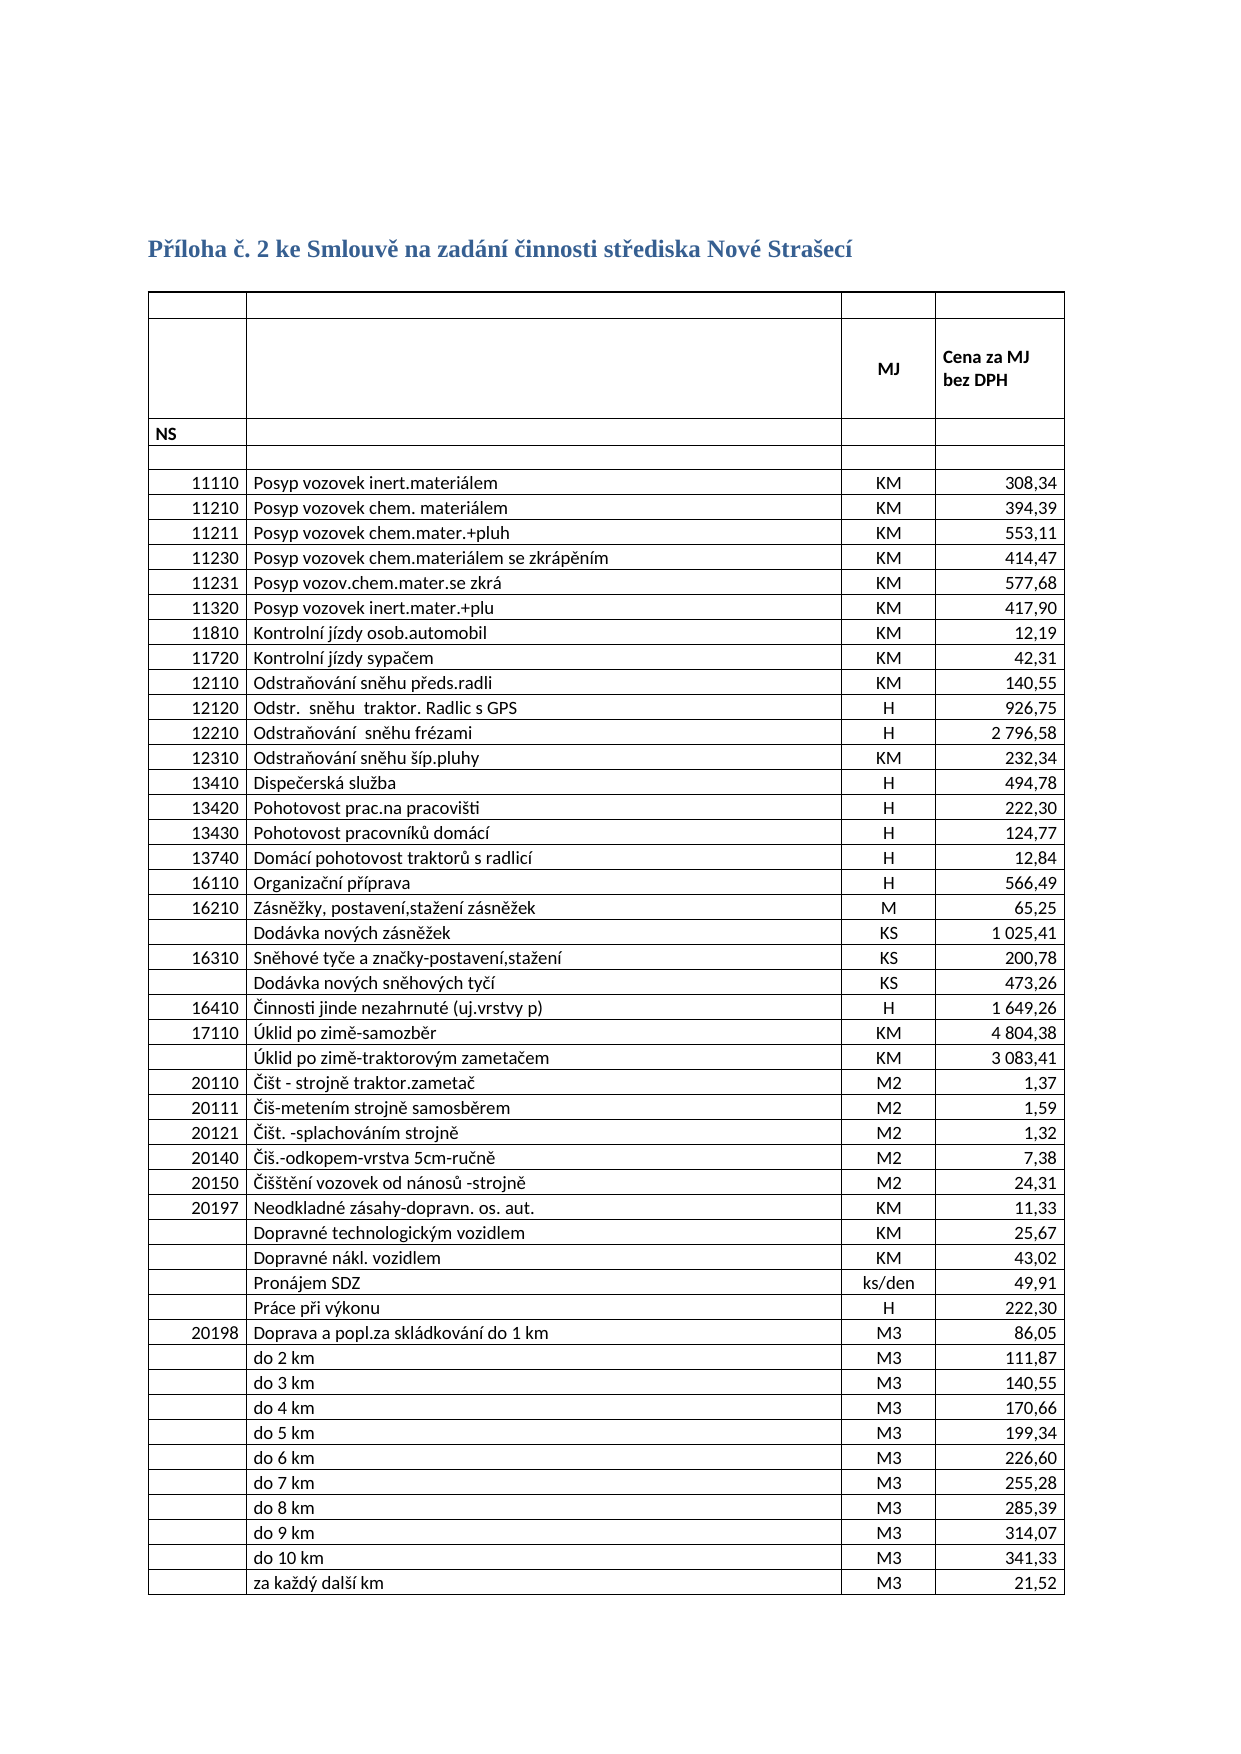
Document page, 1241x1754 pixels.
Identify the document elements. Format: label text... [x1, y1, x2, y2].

table_cell M3 [842, 1495, 935, 1519]
table_cell H [842, 695, 935, 719]
table_cell 16410 [149, 995, 246, 1019]
table_cell do 6 km [247, 1445, 841, 1469]
table_cell do 7 km [247, 1470, 841, 1494]
table_cell KM [842, 1220, 935, 1244]
table_cell KM [842, 1020, 935, 1044]
table_cell KM [842, 545, 935, 569]
table_cell Dodávka nových zásněžek [247, 920, 841, 944]
table_cell Posyp vozovek chem. materiálem [247, 495, 841, 519]
table_cell 577,68 [936, 570, 1064, 594]
table_cell [149, 446, 246, 469]
table_cell 170,66 [936, 1395, 1064, 1419]
table_cell Kontrolní jízdy osob.automobil [247, 620, 841, 644]
table_cell MJ [842, 319, 935, 418]
table_cell 111,87 [936, 1345, 1064, 1369]
table_cell 417,90 [936, 595, 1064, 619]
table_cell do 10 km [247, 1545, 841, 1569]
table_cell 49,91 [936, 1270, 1064, 1294]
table_cell KS [842, 945, 935, 969]
table_cell H [842, 1295, 935, 1319]
table_cell KM [842, 1045, 935, 1069]
table_cell 11720 [149, 645, 246, 669]
table_cell [149, 1495, 246, 1519]
table_cell za každý další km [247, 1570, 841, 1594]
table_cell 200,78 [936, 945, 1064, 969]
table_cell [842, 446, 935, 469]
table_cell Organizační příprava [247, 870, 841, 894]
table_cell 12120 [149, 695, 246, 719]
table_cell M3 [842, 1320, 935, 1344]
table_cell H [842, 770, 935, 794]
table_cell 11,33 [936, 1195, 1064, 1219]
table_cell M3 [842, 1545, 935, 1569]
table_cell Cena za MJ bez DPH [936, 319, 1064, 418]
table_cell 222,30 [936, 795, 1064, 819]
table_cell KM [842, 670, 935, 694]
table_cell 494,78 [936, 770, 1064, 794]
table_cell do 5 km [247, 1420, 841, 1444]
table_cell Dopravné nákl. vozidlem [247, 1245, 841, 1269]
table_header [936, 293, 1064, 318]
table_cell 42,31 [936, 645, 1064, 669]
table_cell KS [842, 970, 935, 994]
table_cell Činnosti jinde nezahrnuté (uj.vrstvy p) [247, 995, 841, 1019]
table_cell 20111 [149, 1095, 246, 1119]
table_cell 1,59 [936, 1095, 1064, 1119]
table_cell 21,52 [936, 1570, 1064, 1594]
table_cell KM [842, 1195, 935, 1219]
table_cell [149, 1045, 246, 1069]
table_cell Sněhové tyče a značky-postavení,stažení [247, 945, 841, 969]
table_cell Posyp vozov.chem.mater.se zkrá [247, 570, 841, 594]
table_cell [149, 1570, 246, 1594]
table_cell Posyp vozovek chem.materiálem se zkrápěním [247, 545, 841, 569]
table_cell 11110 [149, 470, 246, 494]
table_cell 11320 [149, 595, 246, 619]
table_cell NS [149, 419, 246, 445]
table_header [842, 293, 935, 318]
table_cell 11230 [149, 545, 246, 569]
table_cell [936, 419, 1064, 445]
table_cell H [842, 820, 935, 844]
table_cell 199,34 [936, 1420, 1064, 1444]
table_cell ks/den [842, 1270, 935, 1294]
table_cell KM [842, 470, 935, 494]
table_cell 1 025,41 [936, 920, 1064, 944]
table_cell [149, 1470, 246, 1494]
table_cell [149, 1220, 246, 1244]
table_cell 926,75 [936, 695, 1064, 719]
table_cell 341,33 [936, 1545, 1064, 1569]
table_cell Čiš-metením strojně samosběrem [247, 1095, 841, 1119]
table_cell Dispečerská služba [247, 770, 841, 794]
table_cell KM [842, 520, 935, 544]
table_cell 65,25 [936, 895, 1064, 919]
table_cell 12,19 [936, 620, 1064, 644]
table_cell 16310 [149, 945, 246, 969]
table_cell 25,67 [936, 1220, 1064, 1244]
table_cell KM [842, 645, 935, 669]
table_cell 13430 [149, 820, 246, 844]
table_cell 553,11 [936, 520, 1064, 544]
table_cell 314,07 [936, 1520, 1064, 1544]
table_cell 566,49 [936, 870, 1064, 894]
table_cell 140,55 [936, 670, 1064, 694]
table_cell Kontrolní jízdy sypačem [247, 645, 841, 669]
table_cell Pohotovost pracovníků domácí [247, 820, 841, 844]
table_cell 2 796,58 [936, 720, 1064, 744]
table_cell KM [842, 620, 935, 644]
table_cell do 4 km [247, 1395, 841, 1419]
table_cell do 2 km [247, 1345, 841, 1369]
table_cell 86,05 [936, 1320, 1064, 1344]
table_cell H [842, 845, 935, 869]
table_cell H [842, 720, 935, 744]
table_cell 12210 [149, 720, 246, 744]
table_cell do 3 km [247, 1370, 841, 1394]
table_cell [842, 419, 935, 445]
table_cell 414,47 [936, 545, 1064, 569]
table_cell M2 [842, 1070, 935, 1094]
table_cell KS [842, 920, 935, 944]
table_cell 255,28 [936, 1470, 1064, 1494]
table_cell KM [842, 570, 935, 594]
table_cell Doprava a popl.za skládkování do 1 km [247, 1320, 841, 1344]
table_cell 13410 [149, 770, 246, 794]
table_cell Čišt - strojně traktor.zametač [247, 1070, 841, 1094]
table_cell Odstr. sněhu traktor. Radlic s GPS [247, 695, 841, 719]
table_cell [247, 446, 841, 469]
table_cell M2 [842, 1120, 935, 1144]
table_cell 20121 [149, 1120, 246, 1144]
table_cell M3 [842, 1420, 935, 1444]
table_header [247, 293, 841, 318]
table_cell Čišštění vozovek od nánosů -strojně [247, 1170, 841, 1194]
table_cell H [842, 795, 935, 819]
table_cell 11210 [149, 495, 246, 519]
table_cell Čiš.-odkopem-vrstva 5cm-ručně [247, 1145, 841, 1169]
table_cell 20198 [149, 1320, 246, 1344]
table_cell 11810 [149, 620, 246, 644]
table_cell 20140 [149, 1145, 246, 1169]
table_cell Posyp vozovek inert.mater.+plu [247, 595, 841, 619]
table_cell [149, 920, 246, 944]
table_cell Dopravné technologickým vozidlem [247, 1220, 841, 1244]
table_cell 24,31 [936, 1170, 1064, 1194]
table_cell 20197 [149, 1195, 246, 1219]
table_cell Zásněžky, postavení,stažení zásněžek [247, 895, 841, 919]
table_cell Odstraňování sněhu šíp.pluhy [247, 745, 841, 769]
table_cell KM [842, 745, 935, 769]
table_cell 20150 [149, 1170, 246, 1194]
table_cell KM [842, 495, 935, 519]
table_cell 13740 [149, 845, 246, 869]
table_cell M [842, 895, 935, 919]
table_cell 1 649,26 [936, 995, 1064, 1019]
table_cell M2 [842, 1145, 935, 1169]
table_cell Neodkladné zásahy-dopravn. os. aut. [247, 1195, 841, 1219]
table_cell 11231 [149, 570, 246, 594]
table_cell Úklid po zimě-traktorovým zametačem [247, 1045, 841, 1069]
table_cell M2 [842, 1095, 935, 1119]
table_cell Domácí pohotovost traktorů s radlicí [247, 845, 841, 869]
table_cell Posyp vozovek chem.mater.+pluh [247, 520, 841, 544]
table_cell M3 [842, 1470, 935, 1494]
table_cell [936, 446, 1064, 469]
table_cell 1,32 [936, 1120, 1064, 1144]
table_cell 1,37 [936, 1070, 1064, 1094]
table_cell Čišt. -splachováním strojně [247, 1120, 841, 1144]
table_cell 17110 [149, 1020, 246, 1044]
table_cell M2 [842, 1170, 935, 1194]
text Příloha č. 2 ke Smlouvě na zadání činnosti střediska Nové Strašecí [148, 234, 1093, 263]
table_cell 12,84 [936, 845, 1064, 869]
table_cell [149, 1520, 246, 1544]
table_cell Práce při výkonu [247, 1295, 841, 1319]
table_cell 11211 [149, 520, 246, 544]
table_cell Dodávka nových sněhových tyčí [247, 970, 841, 994]
table_cell 473,26 [936, 970, 1064, 994]
table_cell Odstraňování sněhu frézami [247, 720, 841, 744]
table_cell M3 [842, 1370, 935, 1394]
table_cell 308,34 [936, 470, 1064, 494]
table_cell M3 [842, 1520, 935, 1544]
table_cell [149, 1270, 246, 1294]
table_cell [149, 1420, 246, 1444]
table_cell 3 083,41 [936, 1045, 1064, 1069]
table_cell 394,39 [936, 495, 1064, 519]
table_cell [149, 319, 246, 418]
table_cell 12110 [149, 670, 246, 694]
table_cell 16110 [149, 870, 246, 894]
table_cell Posyp vozovek inert.materiálem [247, 470, 841, 494]
table_cell 16210 [149, 895, 246, 919]
table_cell [149, 970, 246, 994]
table_cell H [842, 995, 935, 1019]
table_cell [149, 1345, 246, 1369]
table_cell M3 [842, 1570, 935, 1594]
table_cell do 9 km [247, 1520, 841, 1544]
table_cell Pohotovost prac.na pracovišti [247, 795, 841, 819]
table_cell [149, 1445, 246, 1469]
table_cell 140,55 [936, 1370, 1064, 1394]
table_header [149, 293, 246, 318]
table_cell [149, 1370, 246, 1394]
table_cell M3 [842, 1345, 935, 1369]
table_cell Pronájem SDZ [247, 1270, 841, 1294]
table_cell 43,02 [936, 1245, 1064, 1269]
table_cell M3 [842, 1445, 935, 1469]
table_cell [149, 1395, 246, 1419]
table_cell KM [842, 1245, 935, 1269]
table_cell 124,77 [936, 820, 1064, 844]
table_cell 7,38 [936, 1145, 1064, 1169]
table_cell do 8 km [247, 1495, 841, 1519]
table_cell 226,60 [936, 1445, 1064, 1469]
table_cell [247, 319, 841, 418]
table_cell H [842, 870, 935, 894]
table_cell 20110 [149, 1070, 246, 1094]
table_cell 13420 [149, 795, 246, 819]
table_cell 285,39 [936, 1495, 1064, 1519]
table_cell KM [842, 595, 935, 619]
table_cell 232,34 [936, 745, 1064, 769]
table_cell 4 804,38 [936, 1020, 1064, 1044]
table_cell 12310 [149, 745, 246, 769]
table_cell [149, 1245, 246, 1269]
table_cell Úklid po zimě-samozběr [247, 1020, 841, 1044]
table_cell [247, 419, 841, 445]
table_cell [149, 1545, 246, 1569]
table_cell Odstraňování sněhu předs.radli [247, 670, 841, 694]
table_cell [149, 1295, 246, 1319]
table_cell 222,30 [936, 1295, 1064, 1319]
table_cell M3 [842, 1395, 935, 1419]
